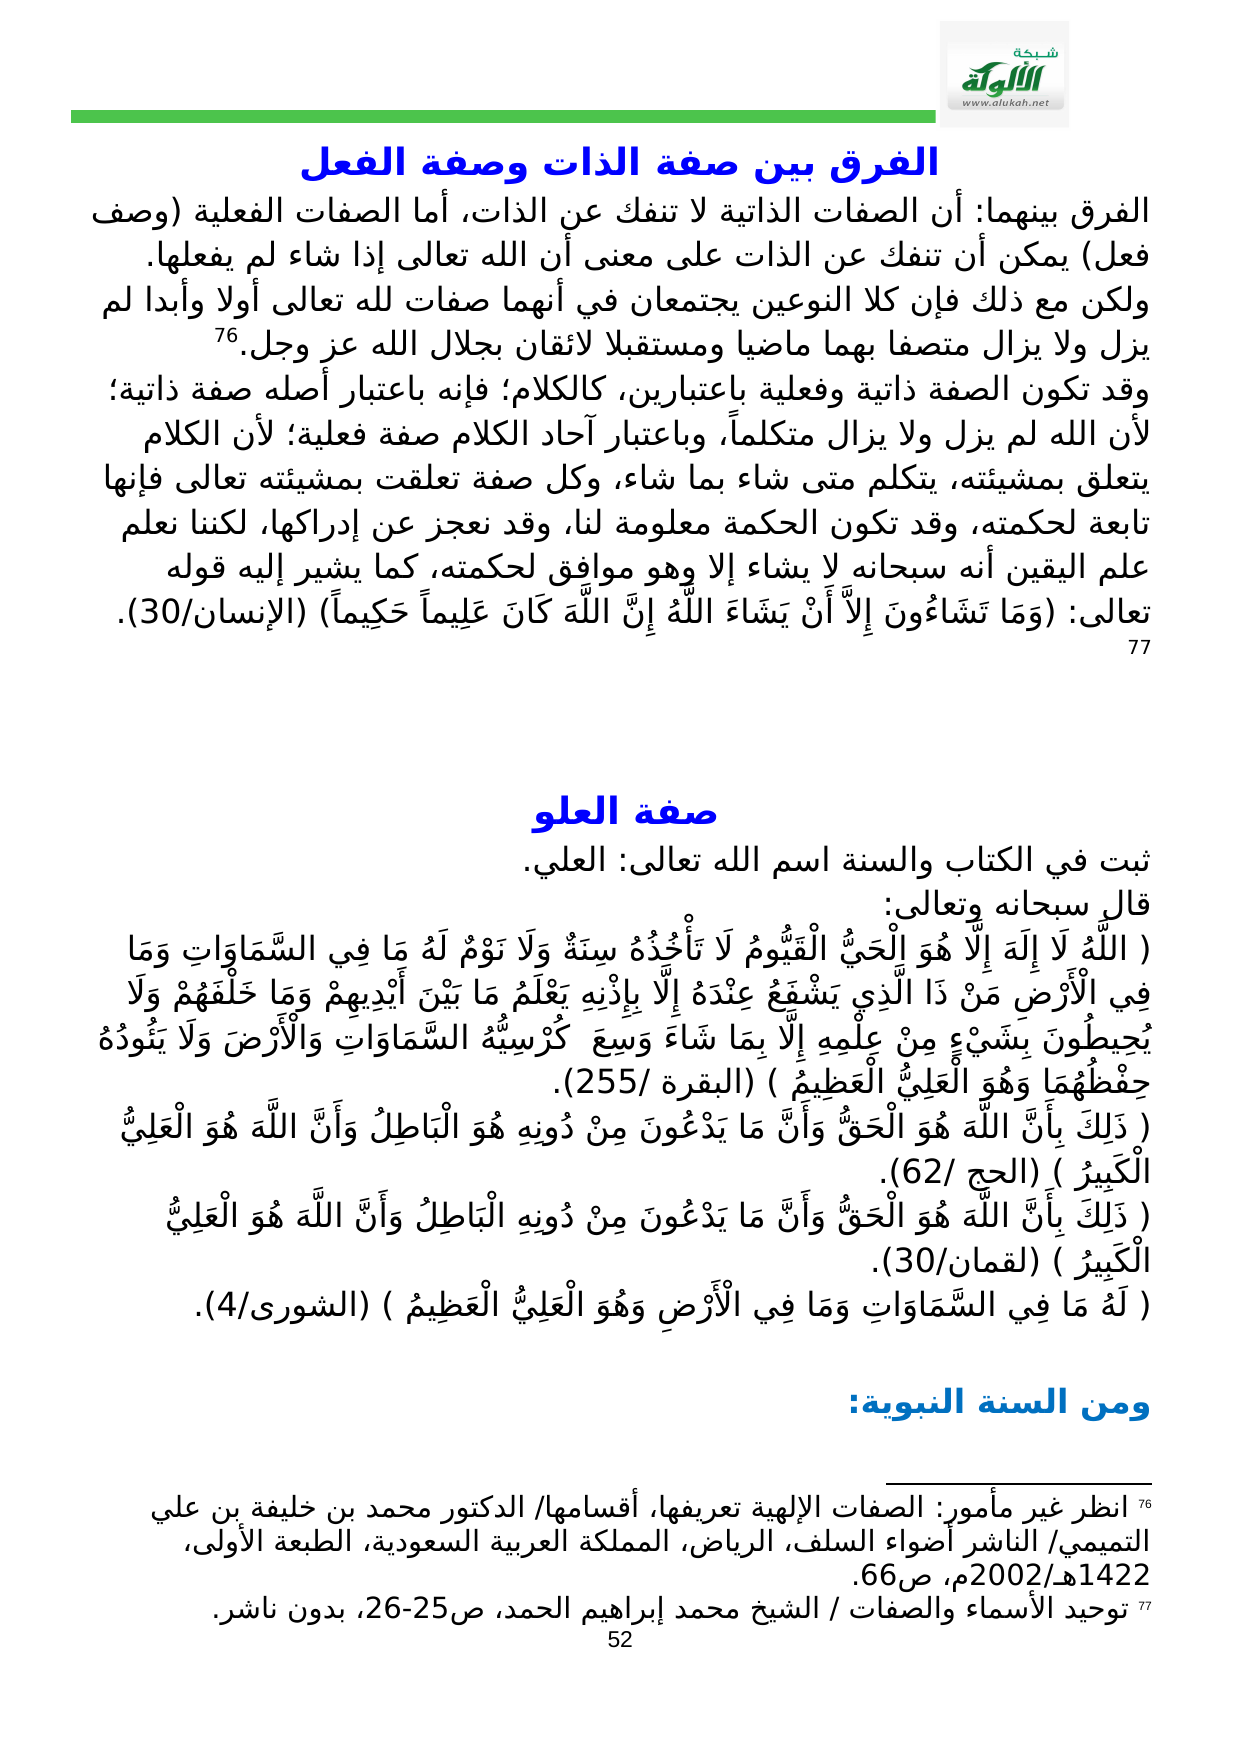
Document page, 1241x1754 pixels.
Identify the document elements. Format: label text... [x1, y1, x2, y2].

text ( لَهُ مَا فِي السَّمَاوَاتِ وَمَا فِي الْأَرْضِ وَهُوَ الْعَلِيُّ الْعَظِيمُ ) (الشورى/4). [89, 1286, 1152, 1325]
text ثبت في الكتاب والسنة اسم الله تعالى: العلي. [89, 840, 1152, 879]
text وقد تكون الصفة ذاتية وفعلية باعتبارين، كالكلام؛ فإنه باعتبار أصله صفة ذاتية؛ لأن الله لم يزل ولا يزال متكلماً، وباعتبار آحاد الكلام صفة فعلية؛ لأن الكلام يتعلق بمشيئته، يتكلم متى شاء بما شاء، وكل صفة تعلقت بمشيئته تعالى فإنها تابعة لحكمته، وقد تكون الحكمة معلومة لنا، وقد نعجز عن إدراكها، لكننا نعلم علم اليقين أنه سبحانه لا يشاء إلا وهو موافق لحكمته، كما يشير إليه قوله تعالى: (وَمَا تَشَاءُونَ إِلاَّ أَنْ يَشَاءَ اللَّهُ إِنَّ اللَّهَ كَانَ عَلِيماً حَكِيماً) (الإنسان/30). [89, 369, 1152, 676]
text الفرق بينهما: أن الصفات الذاتية لا تنفك عن الذات، أما الصفات الفعلية (وصف فعل) يمكن أن تنفك عن الذات على معنى أن الله تعالى إذا شاء لم يفعلها. ولكن مع ذلك فإن كلا النوعين يجتمعان في أنهما صفات لله تعالى أولا وأبدا لم يزل ولا يزال متصفا بهما ماضيا ومستقبلا لائقان بجلال الله عز وجل. [89, 191, 1152, 364]
subtitle الفرق بين صفة الذات وصفة الفعل [89, 141, 1152, 184]
text قال سبحانه وتعالى: [89, 885, 1152, 923]
text ( ذَلِكَ بِأَنَّ اللَّهَ هُوَ الْحَقُّ وَأَنَّ مَا يَدْعُونَ مِنْ دُونِهِ هُوَ الْبَاطِلُ وَأَنَّ اللَّهَ هُوَ الْعَلِيُّ الْكَبِيرُ ) (الحج /62). [89, 1108, 1152, 1191]
text ( ذَلِكَ بِأَنَّ اللَّهَ هُوَ الْحَقُّ وَأَنَّ مَا يَدْعُونَ مِنْ دُونِهِ الْبَاطِلُ وَأَنَّ اللَّهَ هُوَ الْعَلِيُّ الْكَبِيرُ ) (لقمان/30). [89, 1197, 1152, 1280]
text ( اللَّهُ لَا إِلَهَ إِلَّا هُوَ الْحَيُّ الْقَيُّومُ لَا تَأْخُذُهُ سِنَةٌ وَلَا نَوْمٌ لَهُ مَا فِي السَّمَاوَاتِ وَمَا فِي الْأَرْضِ مَنْ ذَا الَّذِي يَشْفَعُ عِنْدَهُ إِلَّا بِإِذْنِهِ يَعْلَمُ مَا بَيْنَ أَيْدِيهِمْ وَمَا خَلْفَهُمْ وَلَا يُحِيطُونَ بِشَيْءٍ مِنْ عِلْمِهِ إِلَّا بِمَا شَاءَ وَسِعَ كُرْسِيُّهُ السَّمَاوَاتِ وَالْأَرْضَ وَلَا يَئُودُهُ حِفْظُهُمَا وَهُوَ الْعَلِيُّ الْعَظِيمُ ) (البقرة /255). [89, 929, 1152, 1102]
subtitle صفة العلو [89, 790, 1152, 834]
text ومن السنة النبوية: [89, 1383, 1152, 1422]
